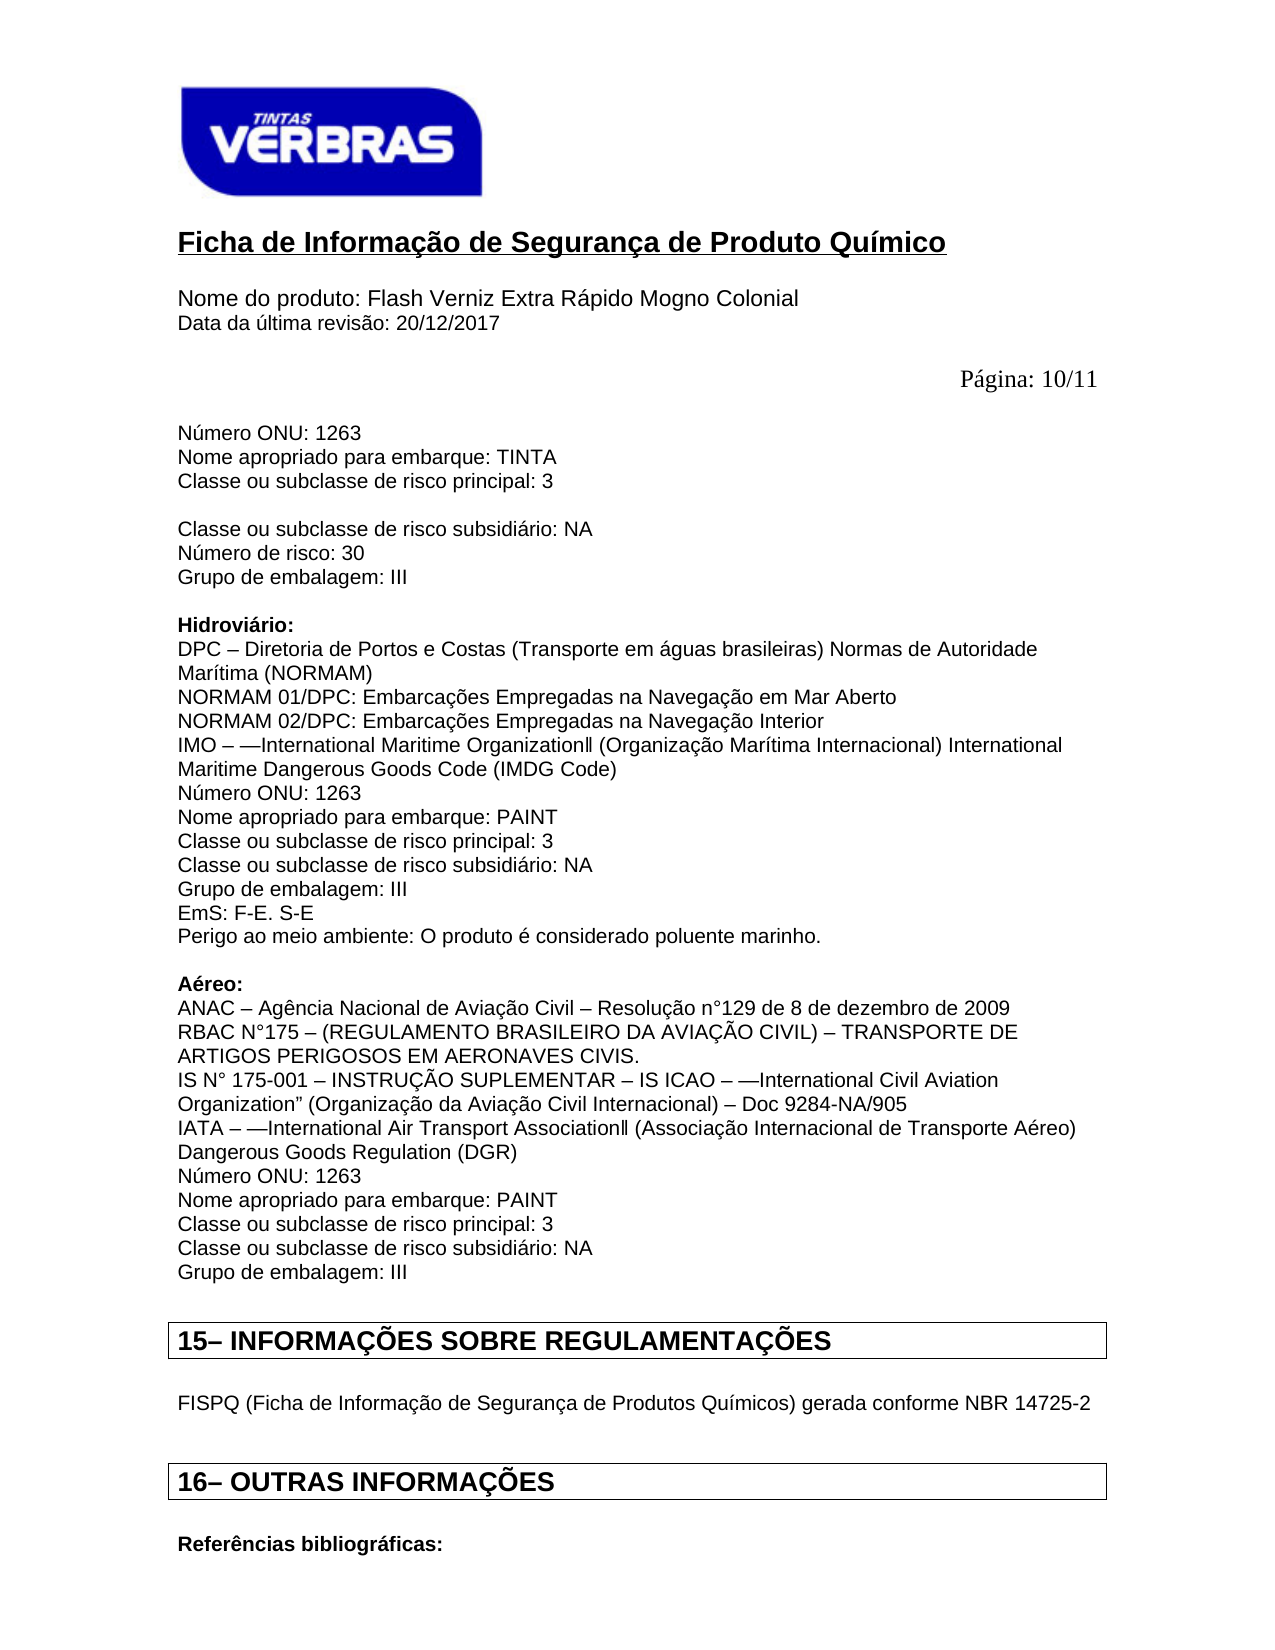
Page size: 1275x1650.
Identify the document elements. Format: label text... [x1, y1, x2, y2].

text NORMAM 01/DPC: Embarcações Empregadas na Navegação em Mar Aberto [177, 685, 1098, 709]
text EmS: F-E. S-E [177, 900, 1098, 924]
text IMO – ―International Maritime Organizationǁ (Organização Marítima Internacional) International Maritime Dangerous Goods Code (IMDG Code) [177, 733, 1098, 781]
text 15– INFORMAÇÕES SOBRE REGULAMENTAÇÕES [169, 1323, 1106, 1358]
text RBAC N°175 – (REGULAMENTO BRASILEIRO DA AVIAÇÃO CIVIL) – TRANSPORTE DE ARTIGOS PERIGOSOS EM AERONAVES CIVIS. [177, 1020, 1098, 1068]
text Número de risco: 30 [177, 541, 1098, 565]
text Classe ou subclasse de risco principal: 3 [177, 469, 1098, 493]
text Classe ou subclasse de risco subsidiário: NA [177, 517, 1098, 541]
text Hidroviário: [177, 613, 1098, 637]
text 16– OUTRAS INFORMAÇÕES [169, 1464, 1106, 1499]
text Grupo de embalagem: III [177, 565, 1098, 589]
text Nome apropriado para embarque: PAINT [177, 804, 1098, 828]
text Número ONU: 1263 [177, 1164, 1098, 1188]
text Classe ou subclasse de risco subsidiário: NA [177, 1236, 1098, 1260]
text NORMAM 02/DPC: Embarcações Empregadas na Navegação Interior [177, 709, 1098, 733]
text Perigo ao meio ambiente: O produto é considerado poluente marinho. [177, 924, 1098, 948]
text Número ONU: 1263 [177, 421, 1098, 445]
text Nome apropriado para embarque: TINTA [177, 445, 1098, 469]
text Número ONU: 1263 [177, 781, 1098, 804]
text Nome apropriado para embarque: PAINT [177, 1188, 1098, 1212]
text DPC – Diretoria de Portos e Costas (Transporte em águas brasileiras) Normas de Autoridade Marítima (NORMAM) [177, 637, 1098, 685]
text Classe ou subclasse de risco principal: 3 [177, 828, 1098, 852]
text Grupo de embalagem: III [177, 876, 1098, 900]
text FISPQ (Ficha de Informação de Segurança de Produtos Químicos) gerada conforme NBR 14725-2 [177, 1391, 1098, 1415]
text IATA – ―International Air Transport Associationǁ (Associação Internacional de Transporte Aéreo) Dangerous Goods Regulation (DGR) [177, 1116, 1098, 1164]
picture [177, 73, 487, 216]
text IS N° 175-001 – INSTRUÇÃO SUPLEMENTAR – IS ICAO – ―International Civil Aviation Organization” (Organização da Aviação Civil Internacional) – Doc 9284-NA/905 [177, 1068, 1098, 1116]
text Classe ou subclasse de risco subsidiário: NA [177, 852, 1098, 876]
text ANAC – Agência Nacional de Aviação Civil – Resolução n°129 de 8 de dezembro de 2009 [177, 996, 1098, 1020]
text Classe ou subclasse de risco principal: 3 [177, 1212, 1098, 1236]
text Aéreo: [177, 972, 1098, 996]
text Referências bibliográficas: [177, 1531, 1098, 1555]
text Grupo de embalagem: III [177, 1260, 1098, 1284]
